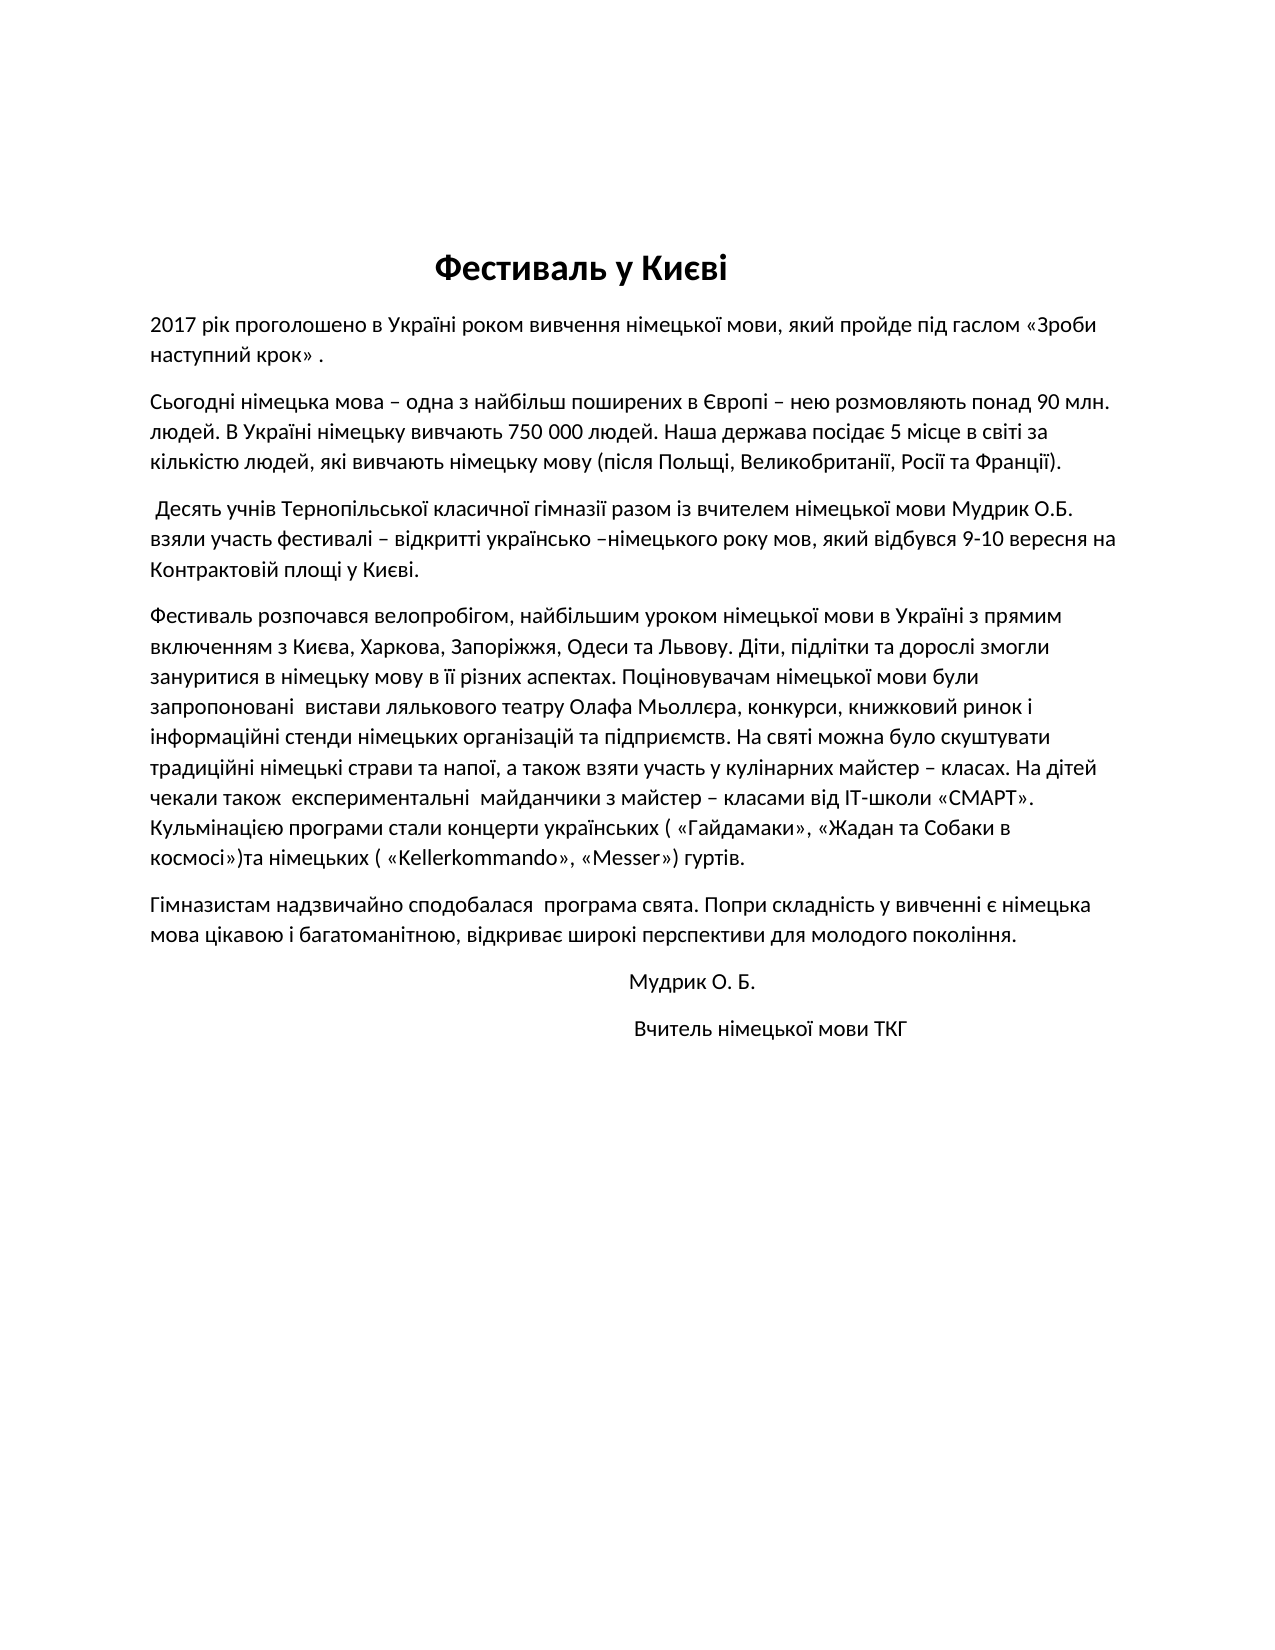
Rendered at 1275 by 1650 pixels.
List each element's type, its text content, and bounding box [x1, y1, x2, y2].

text Десять учнів Тернопільської класичної гімназії разом із вчителем німецької мови Мудрик О.Б. взяли участь фестивалі – відкритті українсько –німецького року мов, який відбувся 9-10 вересня на Контрактовій площі у Києві. [150, 494, 1125, 583]
text Фестиваль у Києві [150, 244, 1125, 289]
text Вчитель німецької мови ТКГ [150, 1014, 1125, 1042]
text Сьогодні німецька мова – одна з найбільш поширених в Європі – нею розмовляють понад 90 млн. людей. В Україні німецьку вивчають 750 000 людей. Наша держава посідає 5 місце в світі за кількістю людей, які вивчають німецьку мову (після Польщі, Великобританії, Росії та Франції). [150, 387, 1125, 475]
text Фестиваль розпочався велопробігом, найбільшим уроком німецької мови в Україні з прямим включенням з Києва, Харкова, Запоріжжя, Одеси та Львову. Діти, підлітки та дорослі змогли зануритися в німецьку мову в її різних аспектах. Поціновувачам німецької мови були запропоновані вистави лялькового театру Олафа Мьоллєра, конкурси, книжковий ринок і інформаційні стенди німецьких організацій та підприємств. На святі можна було скуштувати традиційні німецькі страви та напої, а також взяти участь у кулінарних майстер – класах. На дітей чекали також експериментальні майданчики з майстер – класами від ІТ-школи «СМАРТ». Кульмінацією програми стали концерти українських ( «Гайдамаки», «Жадан та Собаки в космосі»)та німецьких ( «Kellerkommando», «Messer») гуртів. [150, 602, 1125, 871]
text 2017 рік проголошено в Україні роком вивчення німецької мови, який пройде під гаслом «Зроби наступний крок» . [150, 310, 1125, 368]
text Гімназистам надзвичайно сподобалася програма свята. Попри складність у вивченні є німецька мова цікавою і багатоманітною, відкриває широкі перспективи для молодого покоління. [150, 890, 1125, 948]
text Мудрик О. Б. [150, 967, 1125, 995]
